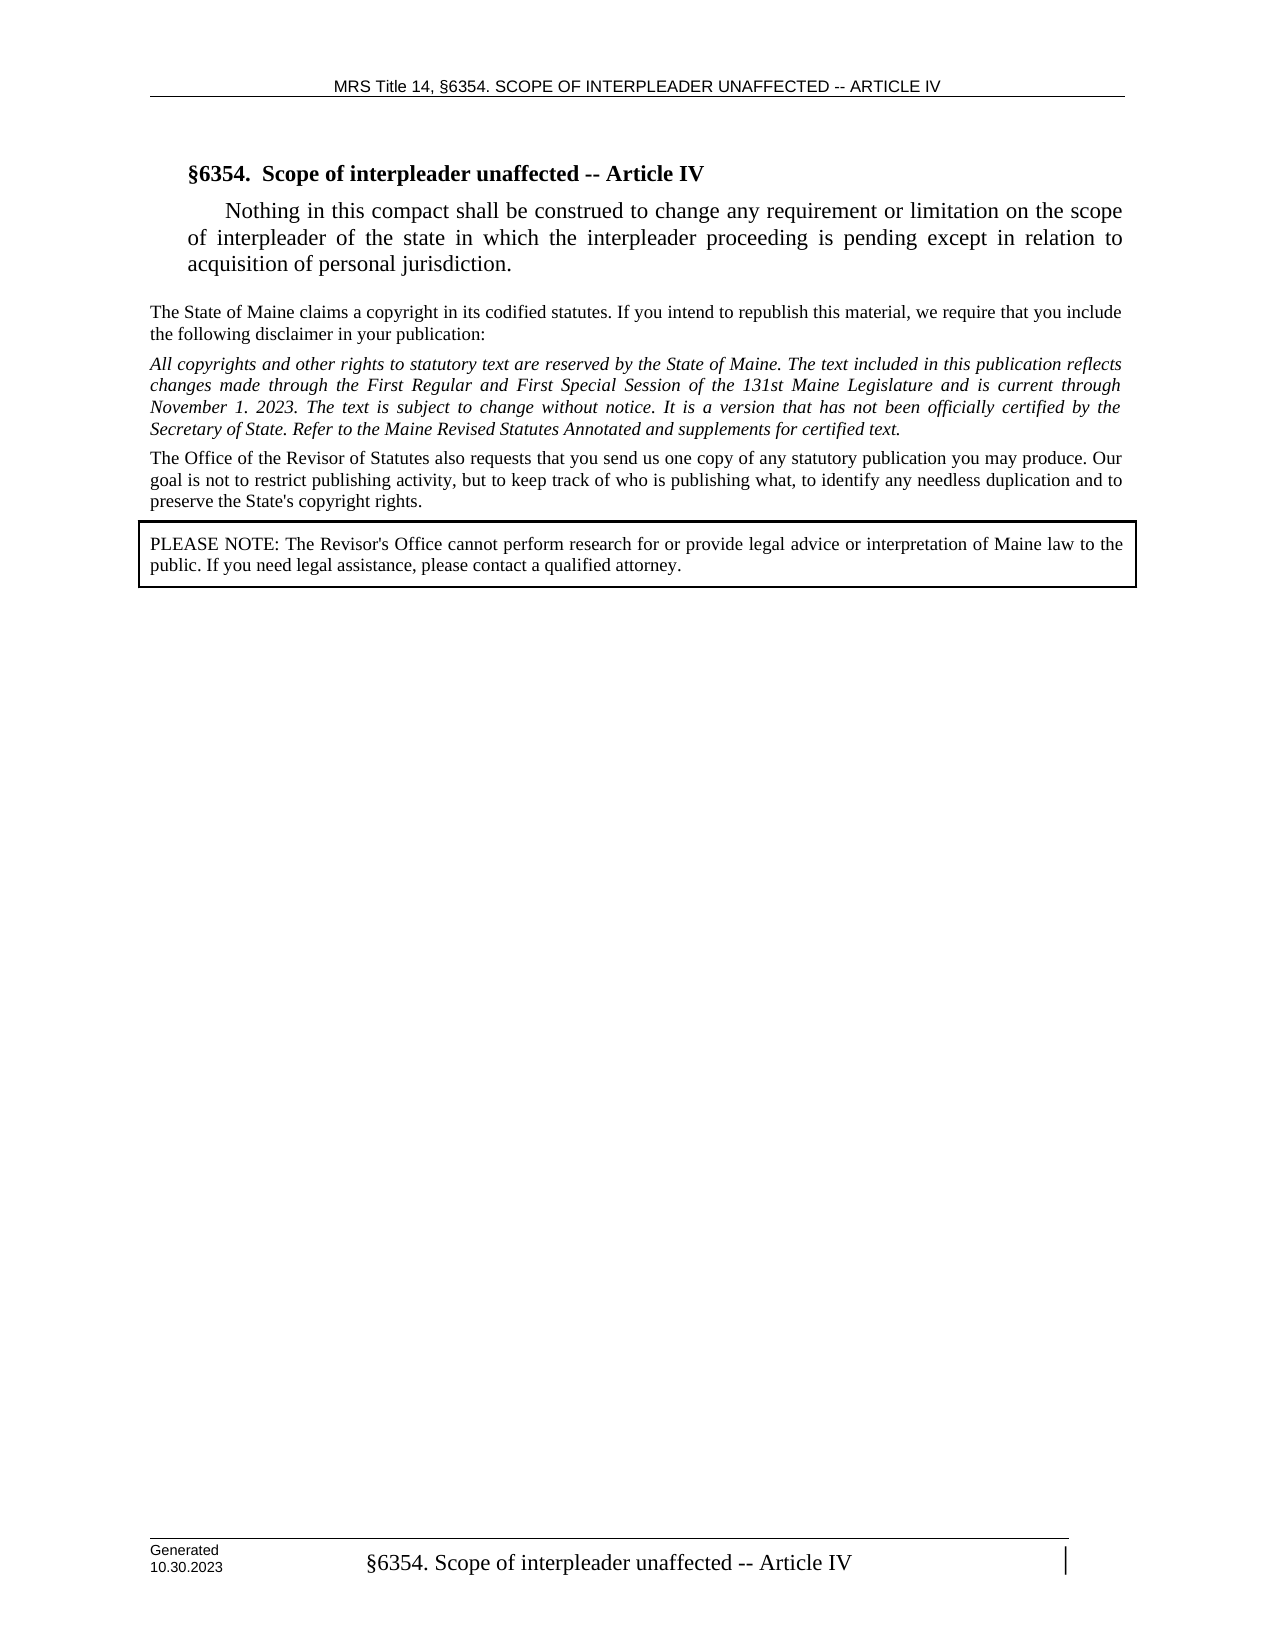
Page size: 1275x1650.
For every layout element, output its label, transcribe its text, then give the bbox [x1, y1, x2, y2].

text The Office of the Revisor of Statutes also requests that you send us one copy of any statutory publication you may produce. Our goal is not to restrict publishing activity, but to keep track of who is publishing what, to identify any needless duplication and to preserve the State's copyright rights. [150, 447, 1125, 512]
text All copyrights and other rights to statutory text are reserved by the State of Maine. The text included in this publication reflects changes made through the First Regular and First Special Session of the 131st Maine Legislature and is current through November 1. 2023 . The text is subject to change without notice. It is a version that has not been officially certified by the Secretary of State. Refer to the Maine Revised Statutes Annotated and supplements for certified text. [150, 353, 1125, 439]
text The State of Maine claims a copyright in its codified statutes. If you intend to republish this material, we require that you include the following disclaimer in your publication: [150, 301, 1125, 344]
text Nothing in this compact shall be construed to change any requirement or limitation on the scope of interpleader of the state in which the interpleader proceeding is pending except in relation to acquisition of personal jurisdiction. [187, 197, 1125, 276]
text PLEASE NOTE: The Revisor's Office cannot perform research for or provide legal advice or interpretation of Maine law to the public. If you need legal assistance, please contact a qualified attorney. [140, 523, 1135, 586]
text §6354. Scope of interpleader unaffected -- Article IV [187, 160, 1125, 187]
